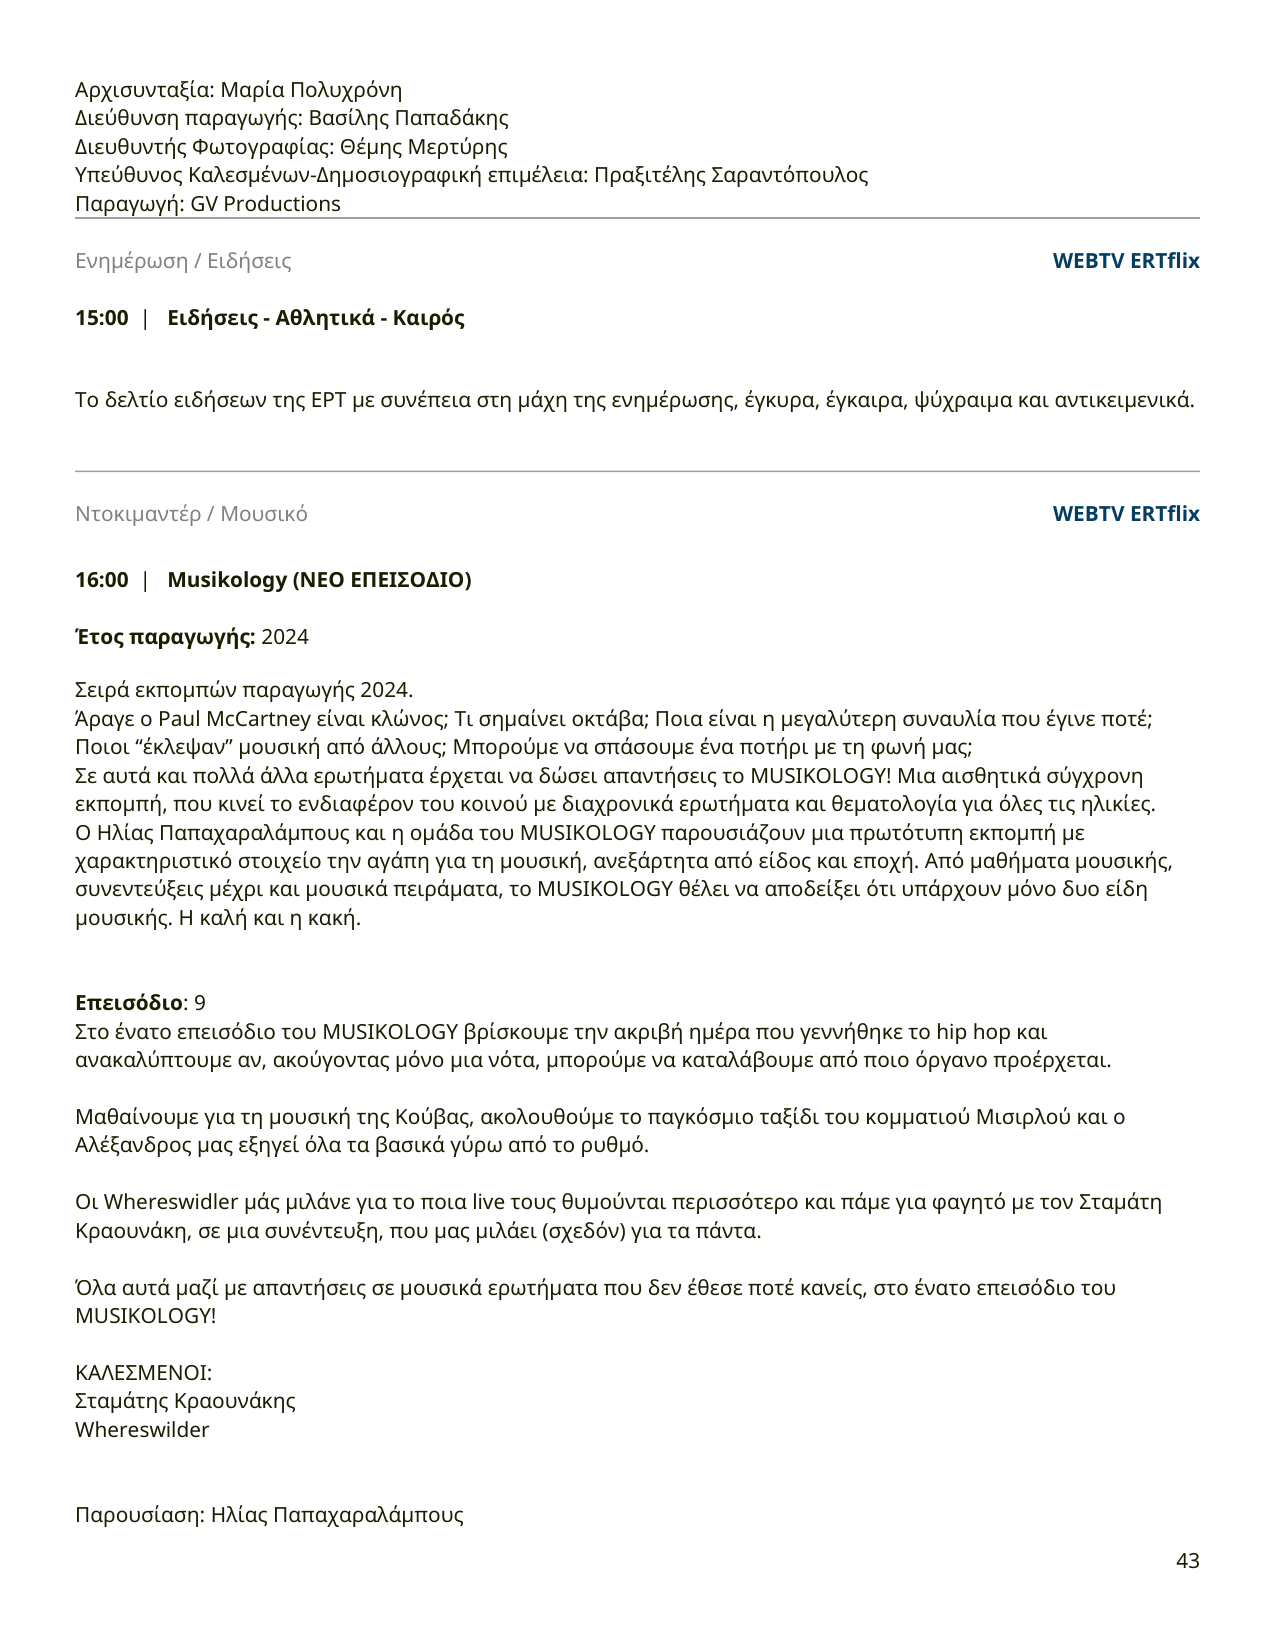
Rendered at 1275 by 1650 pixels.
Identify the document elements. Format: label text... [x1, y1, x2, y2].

table_header WEBTV ERTflix [638, 246, 1200, 274]
text 15:00 | Ειδήσεις - Αθλητικά - Καιρός [75, 274, 1200, 360]
text Στο ένατο επεισόδιο του MUSΙΚΟLOGY βρίσκουμε την ακριβή ημέρα που γεννήθηκε το hip hop και ανακαλύπτουμε αν, ακούγοντας μόνο μια νότα, μπορούμε να καταλάβουμε από ποιο όργανο προέρχεται. Μαθαίνουμε για τη μουσική της Κούβας, ακολουθούμε το παγκόσμιο ταξίδι του κομματιού Mισιρλού και ο Αλέξανδρος μας εξηγεί όλα τα βασικά γύρω από το ρυθμό. Οι Whereswidler μάς μιλάνε για το ποια live τους θυμούνται περισσότερο και πάμε για φαγητό με τον Σταμάτη Κραουνάκη, σε μια συνέντευξη, που μας μιλάει (σχεδόν) για τα πάντα. Όλα αυτά μαζί με απαντήσεις σε μουσικά ερωτήματα που δεν έθεσε ποτέ κανείς, στο ένατο επεισόδιο του MUSIKOLOGY! ΚΑΛΕΣΜΕΝΟΙ: Σταμάτης Κραουνάκης Whereswilder [75, 1017, 1200, 1443]
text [75, 1443, 1200, 1529]
table_header WEBTV ERTflix [638, 499, 1200, 528]
table_header Ντοκιμαντέρ / Μουσικό [75, 499, 637, 528]
text Eπεισόδιο: 9 [75, 931, 1200, 1017]
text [75, 75, 1200, 217]
text Το δελτίο ειδήσεων της ΕΡΤ με συνέπεια στη μάχη της ενημέρωσης, έγκυρα, έγκαιρα, ψύχραιμα και αντικειμενικά. [75, 385, 1200, 413]
table_header Ενημέρωση / Ειδήσεις [75, 246, 637, 274]
text 16:00 | Musikology (ΝΕΟ ΕΠΕΙΣΟΔΙΟ) Έτος παραγωγής: 2024 [75, 528, 1200, 651]
text Σειρά εκπομπών παραγωγής 2024. Άραγε ο Paul McCartney είναι κλώνος; Τι σημαίνει οκτάβα; Ποια είναι η μεγαλύτερη συναυλία που έγινε ποτέ; Ποιοι “έκλεψαν” μουσική από άλλους; Μπορούμε να σπάσουμε ένα ποτήρι με τη φωνή μας; Σε αυτά και πολλά άλλα ερωτήματα έρχεται να δώσει απαντήσεις το MUSIKOLOGY! Μια αισθητικά σύγχρονη εκπομπή, που κινεί το ενδιαφέρον του κοινού με διαχρονικά ερωτήματα και θεματολογία για όλες τις ηλικίες. Ο Ηλίας Παπαχαραλάμπους και η ομάδα του MUSIKOLOGY παρουσιάζουν μια πρωτότυπη εκπομπή με χαρακτηριστικό στοιχείο την αγάπη για τη μουσική, ανεξάρτητα από είδος και εποχή. Από μαθήματα μουσικής, συνεντεύξεις μέχρι και μουσικά πειράματα, το MUSIKOLOGY θέλει να αποδείξει ότι υπάρχουν μόνο δυο είδη μουσικής. Η καλή και η κακή. [75, 676, 1200, 931]
